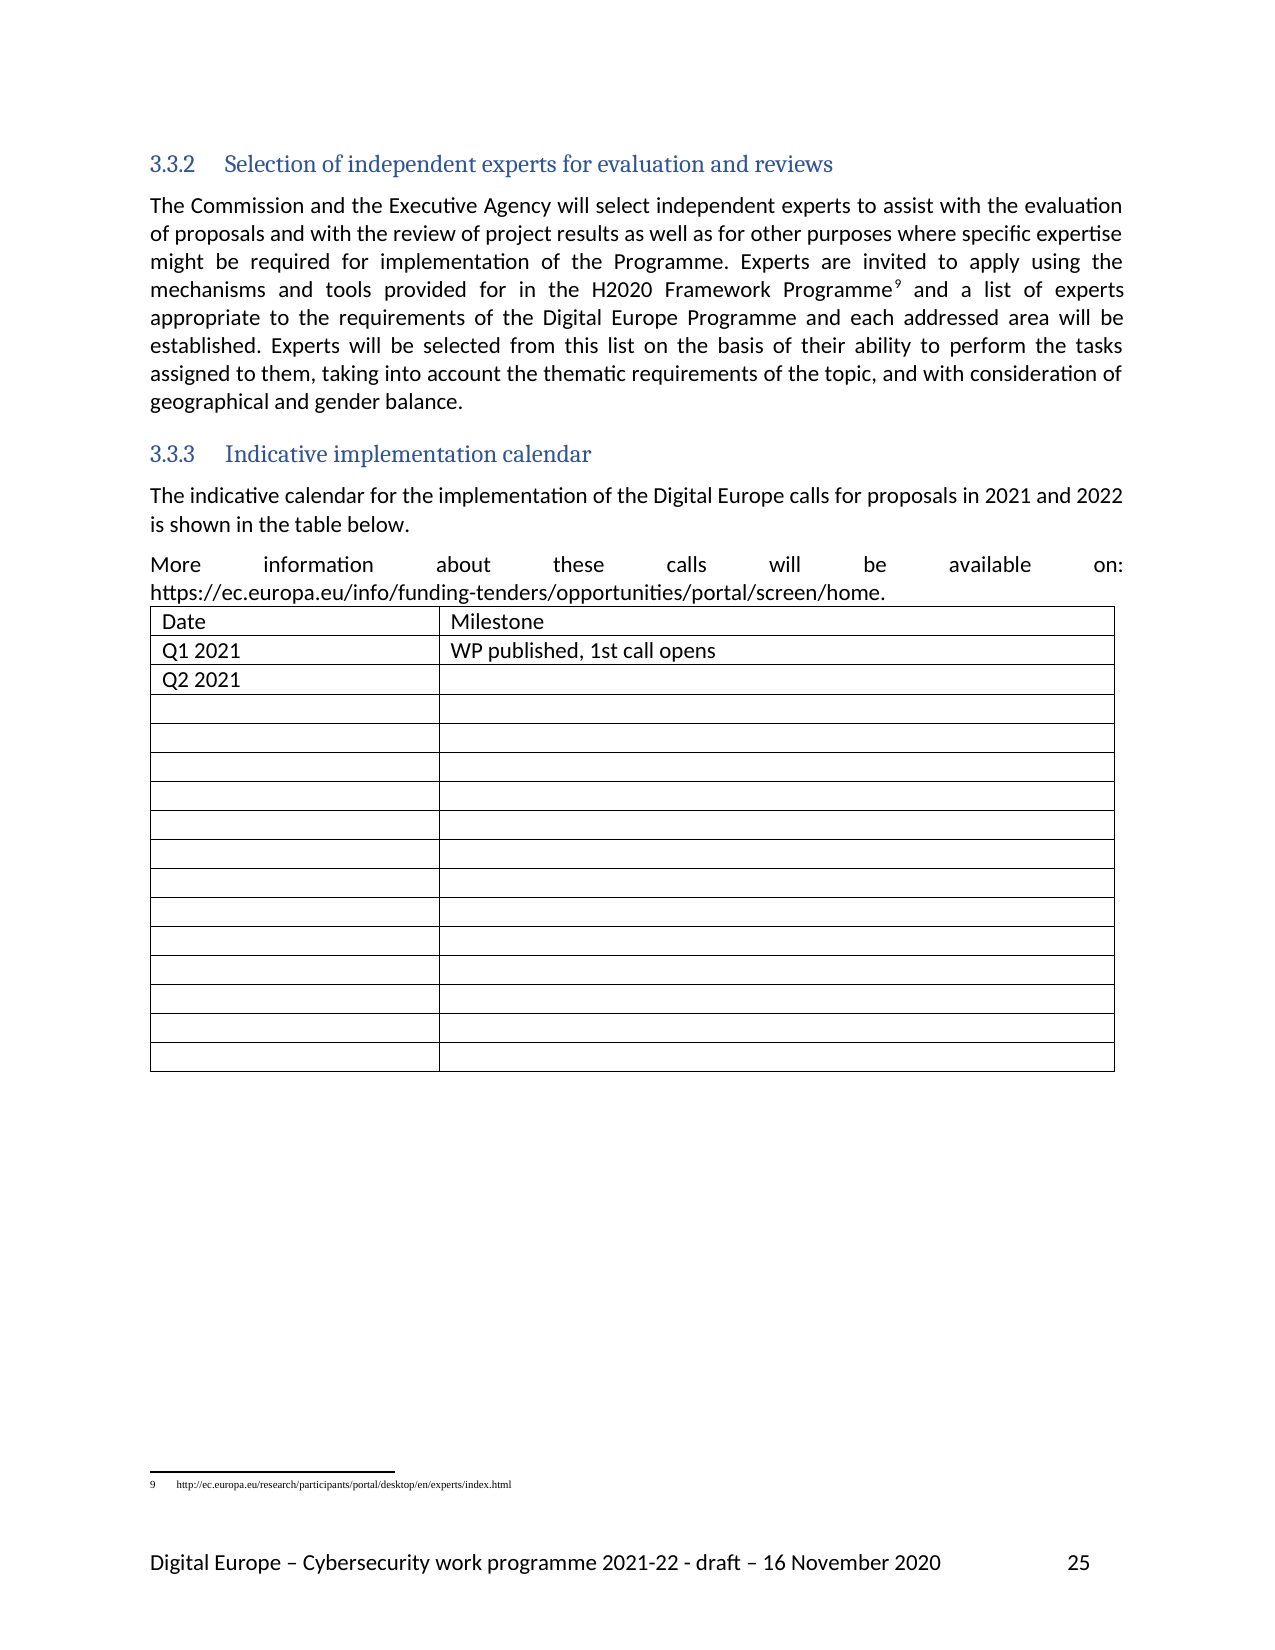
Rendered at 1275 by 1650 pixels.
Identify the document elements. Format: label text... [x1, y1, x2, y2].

table_cell [440, 811, 1114, 839]
table_header Milestone [440, 607, 1114, 635]
table_header Date [151, 607, 439, 635]
table_cell [440, 898, 1114, 926]
table_cell [151, 782, 439, 810]
table_cell [151, 1043, 439, 1071]
table_cell [151, 956, 439, 984]
table_cell [440, 724, 1114, 752]
table_cell [440, 782, 1114, 810]
table_cell [151, 985, 439, 1013]
table_cell [151, 753, 439, 781]
table_cell [440, 869, 1114, 897]
table_cell [440, 695, 1114, 722]
text More information about these calls will be available on: https://ec.europa.eu/info/funding-tenders/opportunities/portal/screen/home. [150, 550, 1125, 606]
table_cell Q1 2021 [151, 636, 439, 664]
table_cell [440, 665, 1114, 693]
subtitle Selection of independent experts for evaluation and reviews [150, 150, 1125, 179]
text The indicative calendar for the implementation of the Digital Europe calls for proposals in 2021 and 2022 is shown in the table below. [150, 482, 1125, 538]
table_cell [151, 695, 439, 722]
table_cell [151, 927, 439, 955]
text The Commission and the Executive Agency will select independent experts to assist with the evaluation of proposals and with the review of project results as well as for other purposes where specific expertise might be required for implementation of the Programme. Experts are invited to apply using the mechanisms and tools provided for in the H2020 Framework Programme and a list of experts appropriate to the requirements of the Digital Europe Programme and each addressed area will be established. Experts will be selected from this list on the basis of their ability to perform the tasks assigned to them, taking into account the thematic requirements of the topic, and with consideration of geographical and gender balance. [150, 191, 1125, 415]
table_cell [151, 869, 439, 897]
table_cell WP published, 1st call opens [440, 636, 1114, 664]
table_cell [440, 1014, 1114, 1042]
table_cell [151, 724, 439, 752]
table_cell Q2 2021 [151, 665, 439, 693]
table_cell [440, 927, 1114, 955]
table_cell [440, 840, 1114, 868]
table_cell [440, 956, 1114, 984]
subtitle Indicative implementation calendar [150, 440, 1125, 469]
table_cell [440, 1043, 1114, 1071]
table_cell [440, 753, 1114, 781]
table_cell [151, 840, 439, 868]
table_cell [151, 1014, 439, 1042]
table_cell [440, 985, 1114, 1013]
table_cell [151, 898, 439, 926]
table_cell [151, 811, 439, 839]
